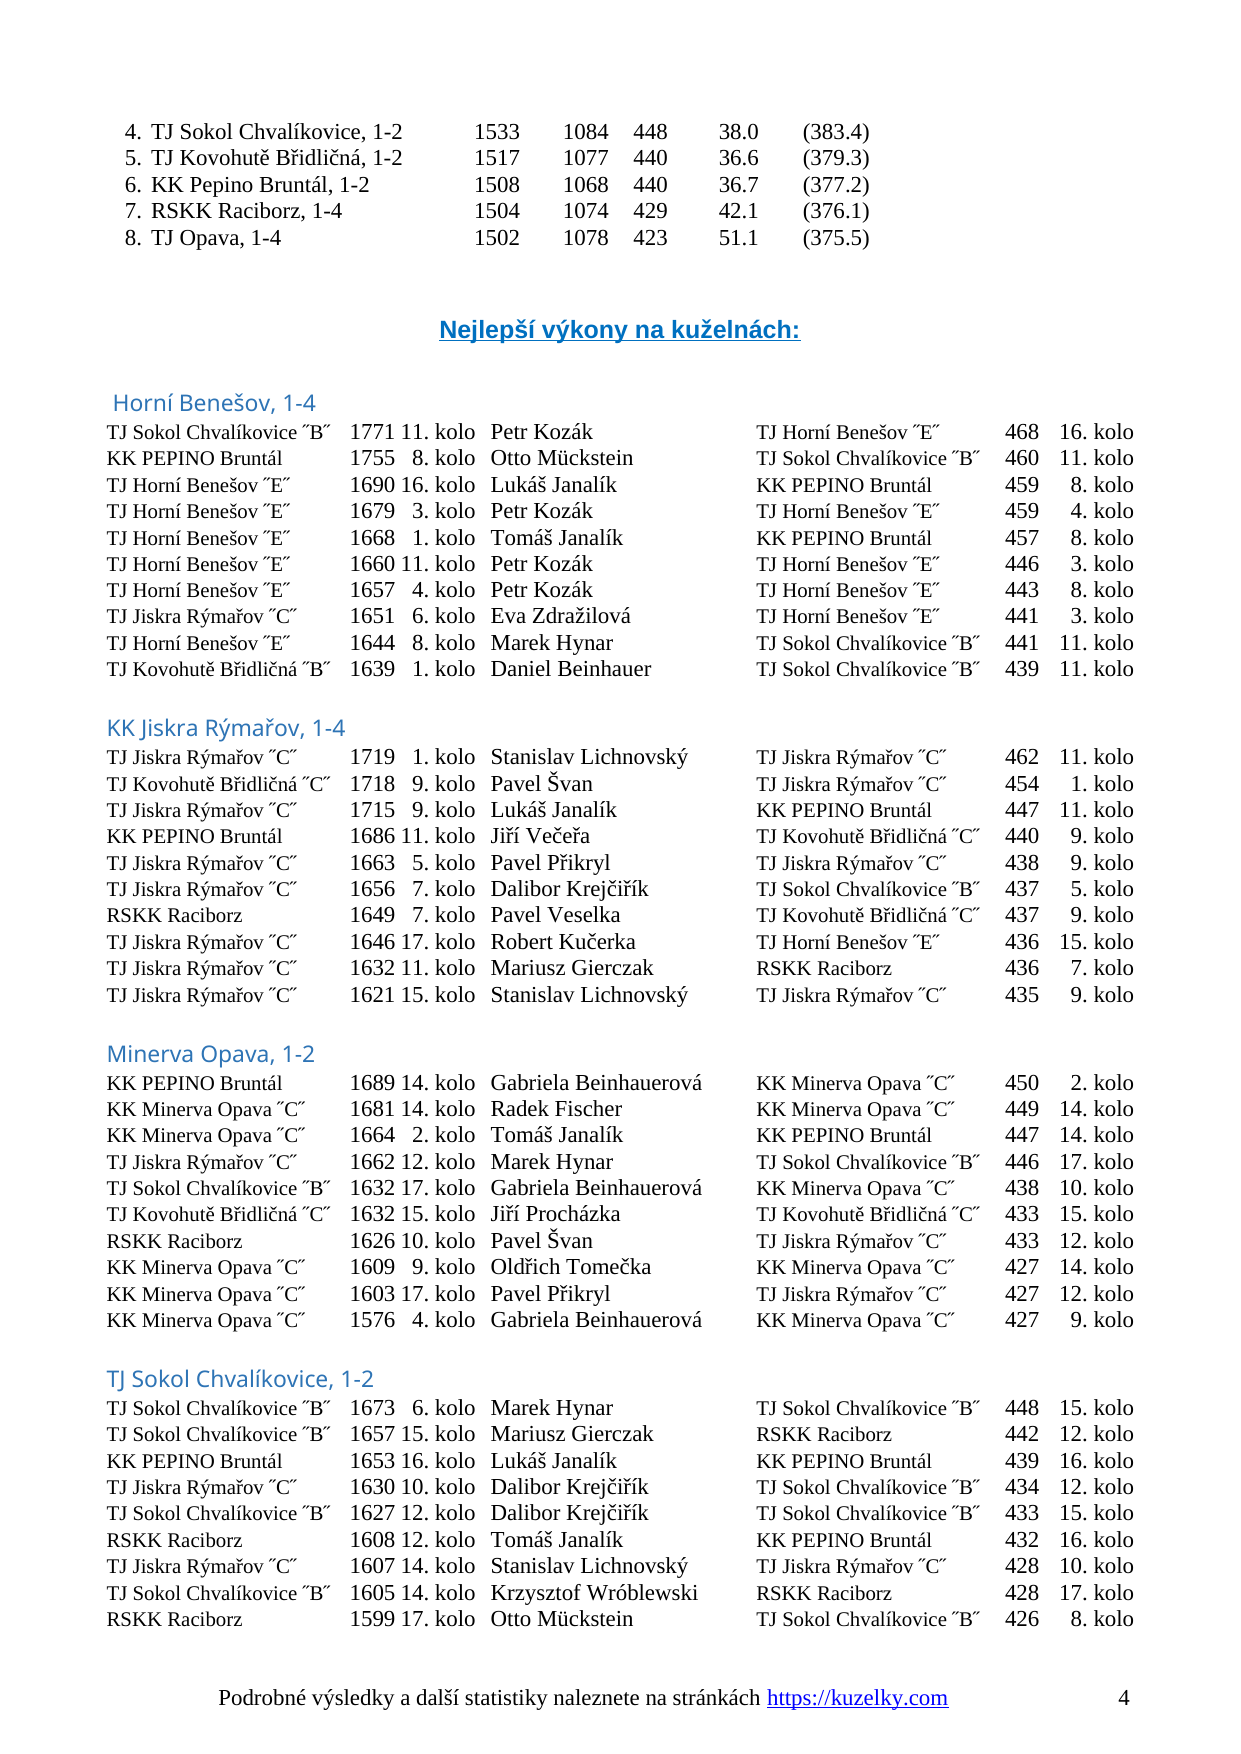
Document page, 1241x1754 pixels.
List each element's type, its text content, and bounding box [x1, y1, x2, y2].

subtitle KK Jiskra Rýmařov, 1-4 [106, 712, 1134, 743]
text TJ Horní Benešov ˝E˝ 1690 16. kolo Lukáš Janalík KK PEPINO Bruntál 459 8. kolo [106, 471, 1134, 497]
text TJ Kovohutě Břidličná ˝C˝ 1718 9. kolo Pavel Švan TJ Jiskra Rýmařov ˝C˝ 454 1. kolo [106, 770, 1134, 796]
text KK PEPINO Bruntál 1755 8. kolo Otto Mückstein TJ Sokol Chvalíkovice ˝B˝ 460 11. kolo [106, 444, 1134, 471]
text 5. TJ Kovohutě Břidličná, 1-2 1517 1077 440 36.6 (379.3) [106, 144, 1134, 171]
text KK PEPINO Bruntál 1689 14. kolo Gabriela Beinhauerová KK Minerva Opava ˝C˝ 450 2. kolo [106, 1069, 1134, 1095]
text TJ Jiskra Rýmařov ˝C˝ 1646 17. kolo Robert Kučerka TJ Horní Benešov ˝E˝ 436 15. kolo [106, 928, 1134, 954]
text KK Minerva Opava ˝C˝ 1681 14. kolo Radek Fischer KK Minerva Opava ˝C˝ 449 14. kolo [106, 1095, 1134, 1121]
text KK Minerva Opava ˝C˝ 1603 17. kolo Pavel Přikryl TJ Jiskra Rýmařov ˝C˝ 427 12. kolo [106, 1279, 1134, 1306]
text 7. RSKK Raciborz, 1-4 1504 1074 429 42.1 (376.1) [106, 197, 1134, 223]
text RSKK Raciborz 1626 10. kolo Pavel Švan TJ Jiskra Rýmařov ˝C˝ 433 12. kolo [106, 1227, 1134, 1253]
text TJ Sokol Chvalíkovice ˝B˝ 1632 17. kolo Gabriela Beinhauerová KK Minerva Opava ˝C˝ 438 10. kolo [106, 1174, 1134, 1201]
text TJ Jiskra Rýmařov ˝C˝ 1656 7. kolo Dalibor Krejčiřík TJ Sokol Chvalíkovice ˝B˝ 437 5. kolo [106, 875, 1134, 902]
subtitle Minerva Opava, 1-2 [106, 1037, 1134, 1069]
text RSKK Raciborz 1649 7. kolo Pavel Veselka TJ Kovohutě Břidličná ˝C˝ 437 9. kolo [106, 902, 1134, 928]
text TJ Jiskra Rýmařov ˝C˝ 1607 14. kolo Stanislav Lichnovský TJ Jiskra Rýmařov ˝C˝ 428 10. kolo [106, 1552, 1134, 1578]
text Nejlepší výkony na kuželnách: [94, 315, 1145, 344]
text TJ Sokol Chvalíkovice ˝B˝ 1771 11. kolo Petr Kozák TJ Horní Benešov ˝E˝ 468 16. kolo [106, 418, 1134, 444]
text RSKK Raciborz 1608 12. kolo Tomáš Janalík KK PEPINO Bruntál 432 16. kolo [106, 1526, 1134, 1552]
text 6. KK Pepino Bruntál, 1-2 1508 1068 440 36.7 (377.2) [106, 171, 1134, 197]
text TJ Jiskra Rýmařov ˝C˝ 1630 10. kolo Dalibor Krejčiřík TJ Sokol Chvalíkovice ˝B˝ 434 12. kolo [106, 1473, 1134, 1499]
text TJ Sokol Chvalíkovice ˝B˝ 1605 14. kolo Krzysztof Wróblewski RSKK Raciborz 428 17. kolo [106, 1578, 1134, 1605]
text KK Minerva Opava ˝C˝ 1609 9. kolo Oldřich Tomečka KK Minerva Opava ˝C˝ 427 14. kolo [106, 1253, 1134, 1279]
subtitle TJ Sokol Chvalíkovice, 1-2 [106, 1363, 1134, 1394]
text TJ Jiskra Rýmařov ˝C˝ 1621 15. kolo Stanislav Lichnovský TJ Jiskra Rýmařov ˝C˝ 435 9. kolo [106, 981, 1134, 1007]
text TJ Jiskra Rýmařov ˝C˝ 1632 11. kolo Mariusz Gierczak RSKK Raciborz 436 7. kolo [106, 954, 1134, 981]
text TJ Sokol Chvalíkovice ˝B˝ 1673 6. kolo Marek Hynar TJ Sokol Chvalíkovice ˝B˝ 448 15. kolo [106, 1394, 1134, 1420]
text TJ Jiskra Rýmařov ˝C˝ 1662 12. kolo Marek Hynar TJ Sokol Chvalíkovice ˝B˝ 446 17. kolo [106, 1148, 1134, 1174]
text KK PEPINO Bruntál 1686 11. kolo Jiří Večeřa TJ Kovohutě Břidličná ˝C˝ 440 9. kolo [106, 822, 1134, 849]
text KK Minerva Opava ˝C˝ 1664 2. kolo Tomáš Janalík KK PEPINO Bruntál 447 14. kolo [106, 1121, 1134, 1148]
text TJ Jiskra Rýmařov ˝C˝ 1663 5. kolo Pavel Přikryl TJ Jiskra Rýmařov ˝C˝ 438 9. kolo [106, 849, 1134, 875]
text TJ Kovohutě Břidličná ˝C˝ 1632 15. kolo Jiří Procházka TJ Kovohutě Břidličná ˝C˝ 433 15. kolo [106, 1201, 1134, 1227]
subtitle Horní Benešov, 1-4 [106, 387, 1134, 418]
text KK PEPINO Bruntál 1653 16. kolo Lukáš Janalík KK PEPINO Bruntál 439 16. kolo [106, 1447, 1134, 1473]
text TJ Kovohutě Břidličná ˝B˝ 1639 1. kolo Daniel Beinhauer TJ Sokol Chvalíkovice ˝B˝ 439 11. kolo [106, 655, 1134, 682]
text TJ Jiskra Rýmařov ˝C˝ 1651 6. kolo Eva Zdražilová TJ Horní Benešov ˝E˝ 441 3. kolo [106, 603, 1134, 629]
text KK Minerva Opava ˝C˝ 1576 4. kolo Gabriela Beinhauerová KK Minerva Opava ˝C˝ 427 9. kolo [106, 1306, 1134, 1332]
text TJ Jiskra Rýmařov ˝C˝ 1715 9. kolo Lukáš Janalík KK PEPINO Bruntál 447 11. kolo [106, 796, 1134, 822]
text TJ Horní Benešov ˝E˝ 1660 11. kolo Petr Kozák TJ Horní Benešov ˝E˝ 446 3. kolo [106, 550, 1134, 576]
text 8. TJ Opava, 1-4 1502 1078 423 51.1 (375.5) [106, 223, 1134, 250]
text TJ Sokol Chvalíkovice ˝B˝ 1627 12. kolo Dalibor Krejčiřík TJ Sokol Chvalíkovice ˝B˝ 433 15. kolo [106, 1499, 1134, 1526]
text RSKK Raciborz 1599 17. kolo Otto Mückstein TJ Sokol Chvalíkovice ˝B˝ 426 8. kolo [106, 1605, 1134, 1631]
text TJ Horní Benešov ˝E˝ 1679 3. kolo Petr Kozák TJ Horní Benešov ˝E˝ 459 4. kolo [106, 497, 1134, 523]
text TJ Jiskra Rýmařov ˝C˝ 1719 1. kolo Stanislav Lichnovský TJ Jiskra Rýmařov ˝C˝ 462 11. kolo [106, 743, 1134, 770]
text TJ Horní Benešov ˝E˝ 1644 8. kolo Marek Hynar TJ Sokol Chvalíkovice ˝B˝ 441 11. kolo [106, 629, 1134, 655]
text TJ Horní Benešov ˝E˝ 1657 4. kolo Petr Kozák TJ Horní Benešov ˝E˝ 443 8. kolo [106, 576, 1134, 603]
text TJ Sokol Chvalíkovice ˝B˝ 1657 15. kolo Mariusz Gierczak RSKK Raciborz 442 12. kolo [106, 1420, 1134, 1447]
text TJ Horní Benešov ˝E˝ 1668 1. kolo Tomáš Janalík KK PEPINO Bruntál 457 8. kolo [106, 523, 1134, 550]
text 4. TJ Sokol Chvalíkovice, 1-2 1533 1084 448 38.0 (383.4) [106, 118, 1134, 144]
